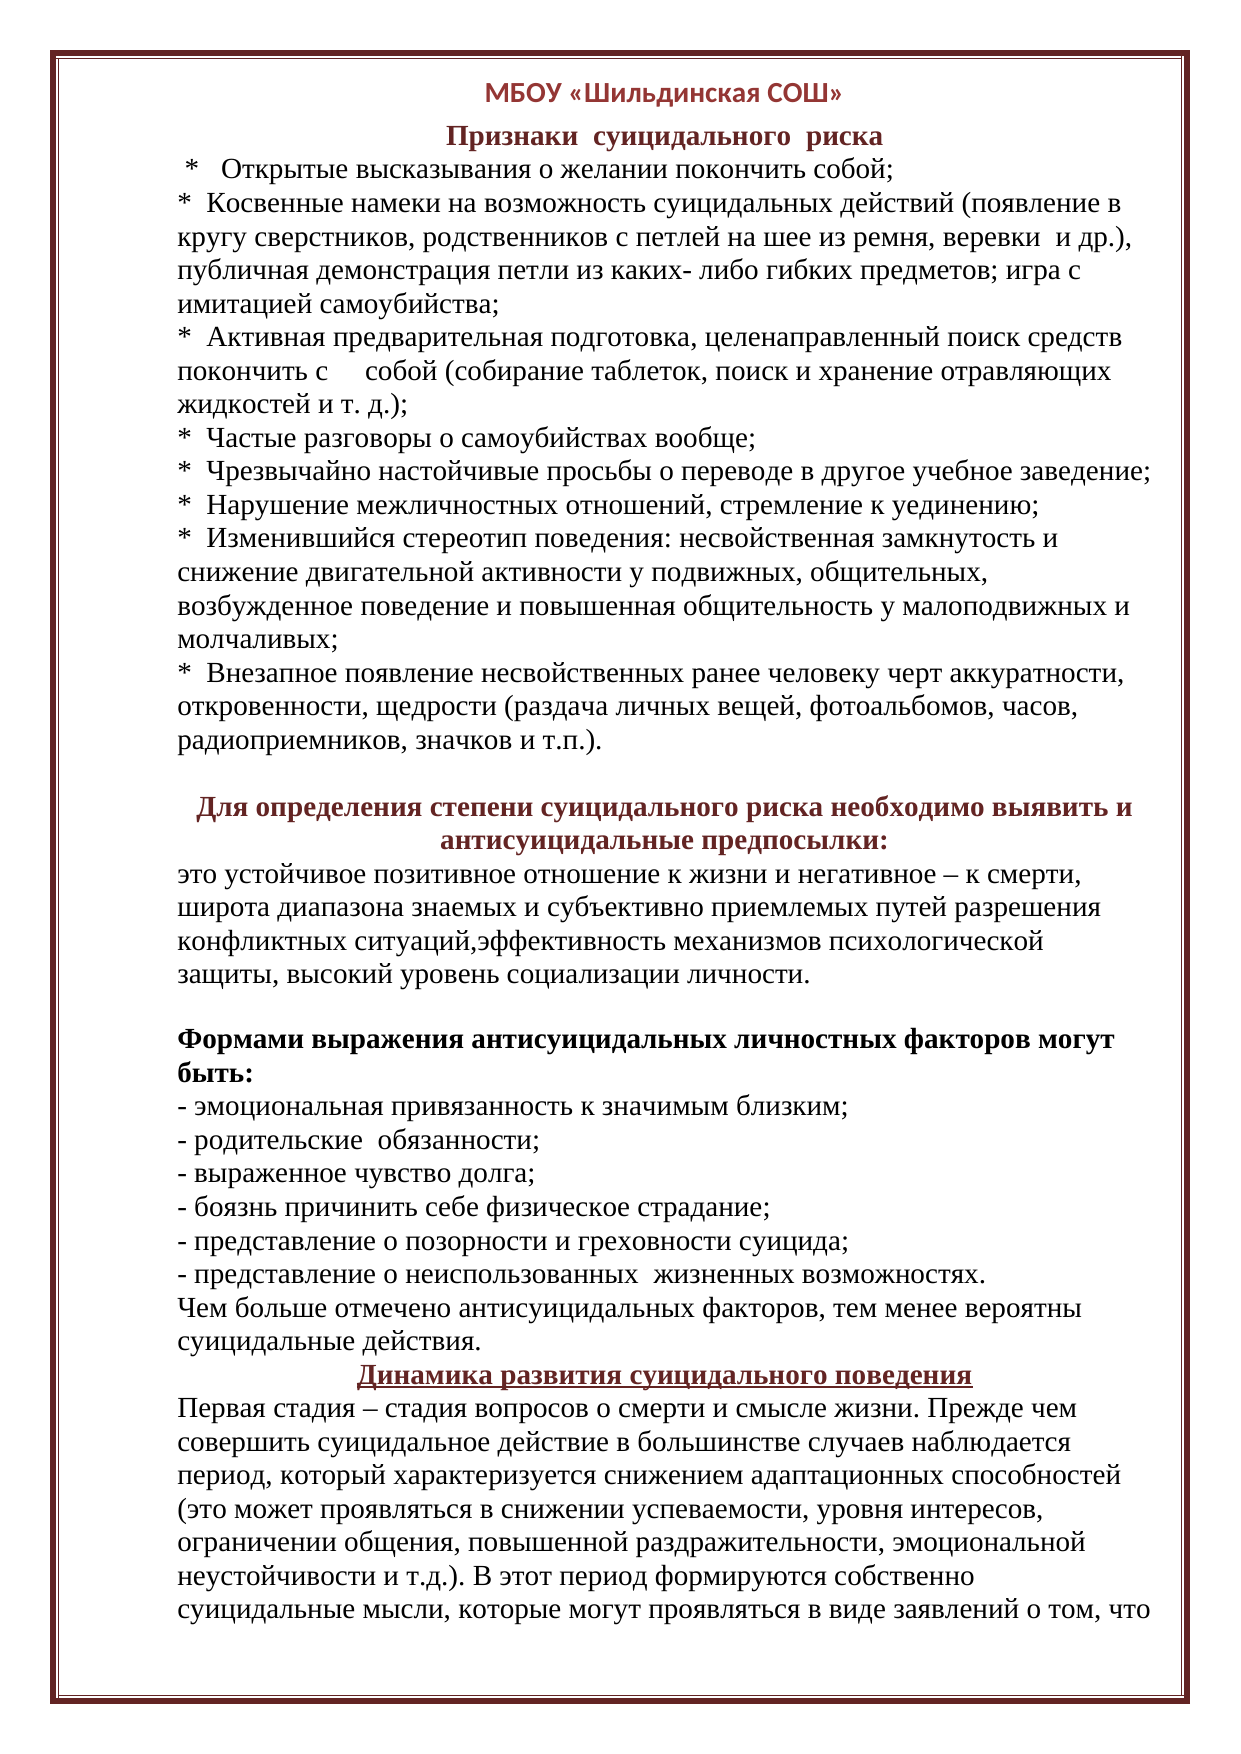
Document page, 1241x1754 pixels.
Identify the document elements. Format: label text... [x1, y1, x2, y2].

text * Чрезвычайно настойчивые просьбы о переводе в другое учебное заведение; [177, 453, 1152, 487]
text Динамика развития суицидального поведения [177, 1357, 1152, 1390]
text * Изменившийся стереотип поведения: несвойственная замкнутость и снижение двигательной активности у подвижных, общительных, возбужденное поведение и повышенная общительность у малоподвижных и молчаливых; [177, 521, 1152, 655]
text * Частые разговоры о самоубийствах вообще; [177, 420, 1152, 453]
text * Нарушение межличностных отношений, стремление к уединению; [177, 487, 1152, 521]
text - боязнь причинить себе физическое страдание; [177, 1189, 1152, 1223]
text - эмоциональная привязанность к значимым близким; [177, 1088, 1152, 1122]
text Формами выражения антисуицидальных личностных факторов могут быть: [177, 1021, 1152, 1088]
text * Внезапное появление несвойственных ранее человеку черт аккуратности, откровенности, щедрости (раздача личных вещей, фотоальбомов, часов, радиоприемников, значков и т.п.). [177, 655, 1152, 755]
text - выраженное чувство долга; [177, 1156, 1152, 1189]
text Для определения степени суицидального риска необходимо выявить и антисуицидальные предпосылки: [177, 789, 1152, 856]
text * Активная предварительная подготовка, целенаправленный поиск средств покончить с собой (собирание таблеток, поиск и хранение отравляющих жидкостей и т. д.); [177, 319, 1152, 420]
text Чем больше отмечено антисуицидальных факторов, тем менее вероятны суицидальные действия. [177, 1290, 1152, 1357]
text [177, 1390, 1152, 1625]
text - представление о позорности и греховности суицида; [177, 1223, 1152, 1256]
text - представление о неиспользованных жизненных возможностях. [177, 1256, 1152, 1290]
text это устойчивое позитивное отношение к жизни и негативное – к смерти, широта диапазона знаемых и субъективно приемлемых путей разрешения конфликтных ситуаций,эффективность механизмов психологической защиты, высокий уровень социализации личности. [177, 856, 1152, 990]
text - родительские обязанности; [177, 1122, 1152, 1156]
text Признаки суицидального риска [177, 118, 1152, 152]
text * Косвенные намеки на возможность суицидальных действий (появление в кругу сверстников, родственников с петлей на шее из ремня, веревки и др.), публичная демонстрация петли из каких- либо гибких предметов; игра с имитацией самоубийства; [177, 185, 1152, 319]
text * Открытые высказывания о желании покончить собой; [177, 152, 1152, 185]
